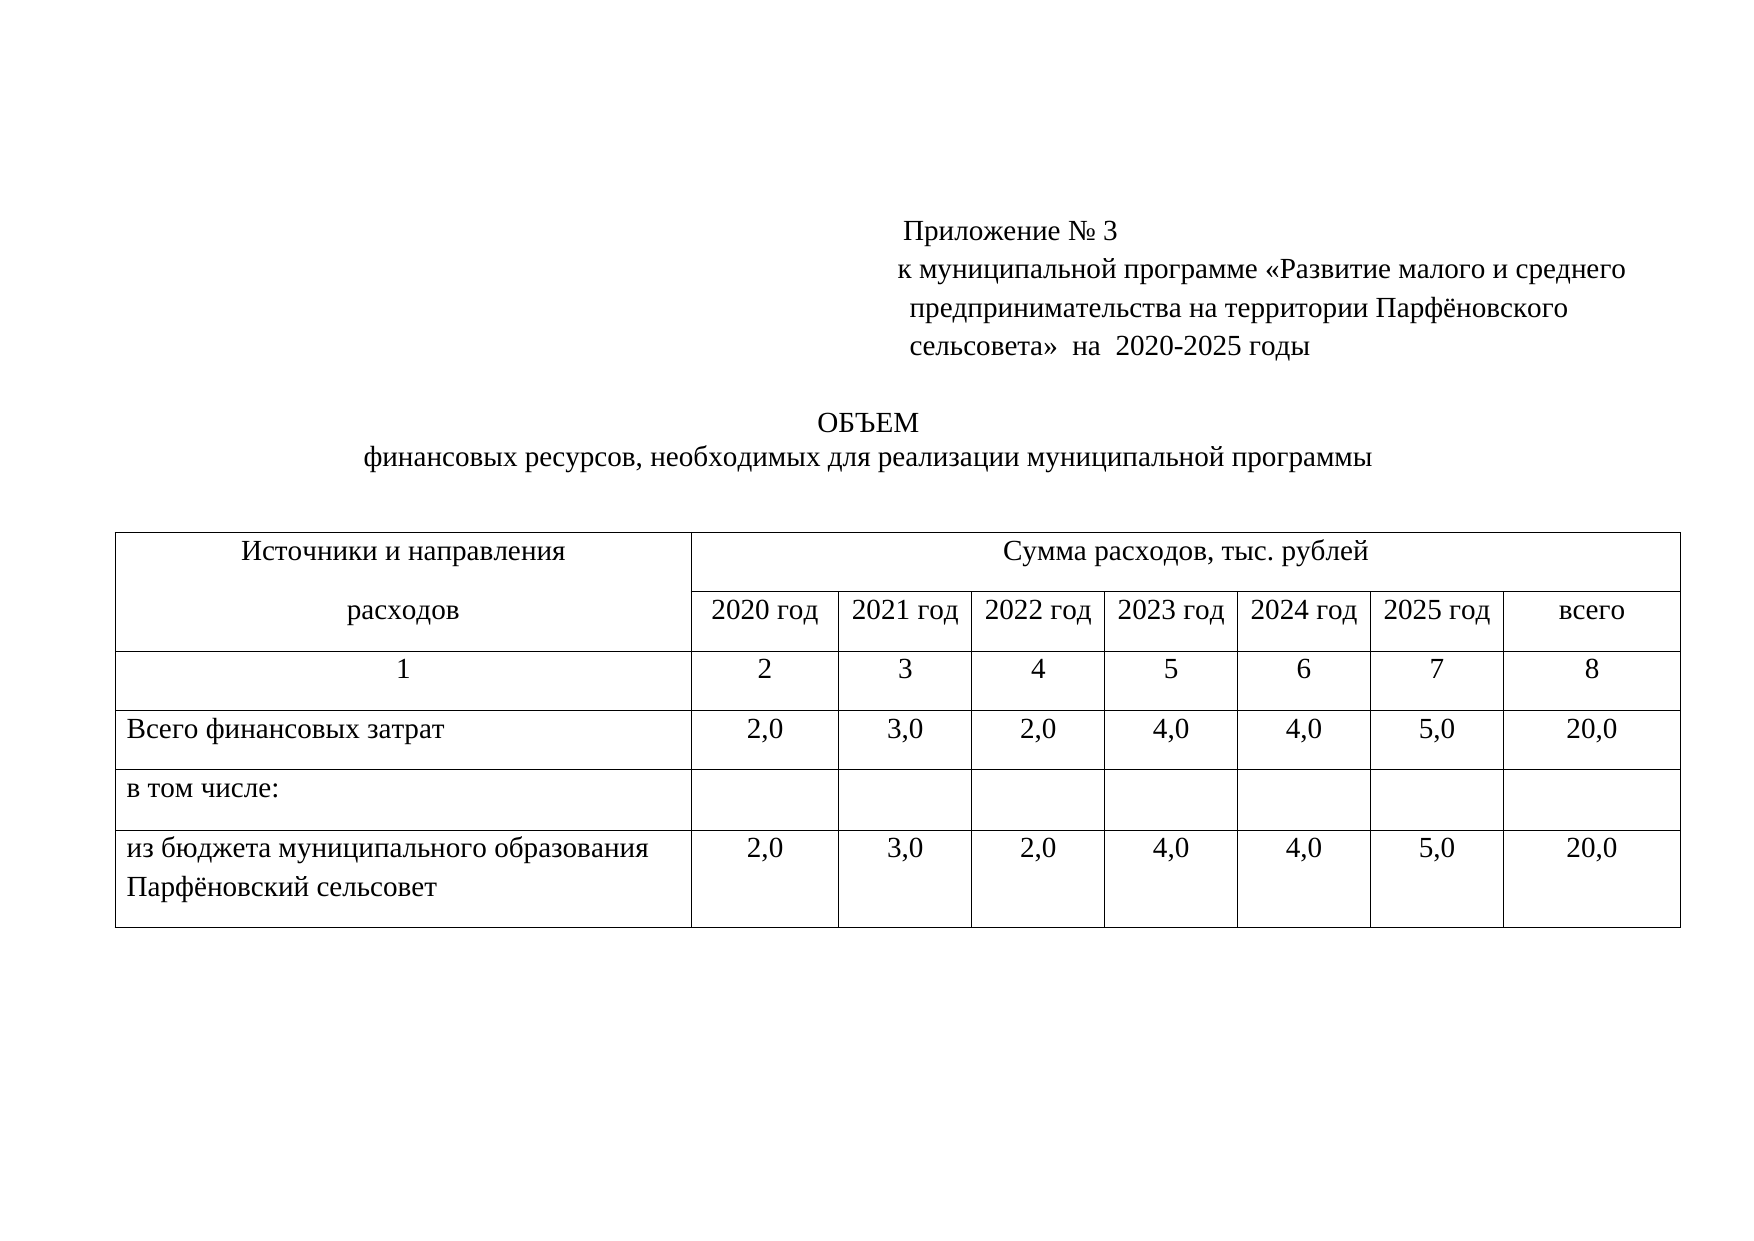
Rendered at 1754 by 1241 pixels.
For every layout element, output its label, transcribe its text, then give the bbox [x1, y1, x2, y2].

table_cell 4,0 [1105, 711, 1237, 769]
table_cell Всего финансовых затрат [116, 711, 691, 769]
table_cell [1105, 770, 1237, 829]
table_cell 1 [116, 652, 691, 710]
table_cell 4,0 [1238, 831, 1370, 927]
table_cell 4,0 [1238, 711, 1370, 769]
text предпринимательства на территории Парфёновского [71, 290, 1665, 323]
table_header Сумма расходов, тыс. рублей [692, 533, 1680, 591]
table_cell [692, 770, 838, 829]
text ОБЪЕМ [71, 405, 1665, 439]
table_cell 5 [1105, 652, 1237, 710]
table_cell 2024 год [1238, 592, 1370, 651]
table_cell 2,0 [692, 711, 838, 769]
table_cell 2025 год [1371, 592, 1503, 651]
table_cell 3 [839, 652, 971, 710]
text финансовых ресурсов, необходимых для реализации муниципальной программы [71, 439, 1665, 472]
table_cell [1238, 770, 1370, 829]
table_cell 20,0 [1504, 831, 1680, 927]
table_cell 2020 год [692, 592, 838, 651]
table_cell 2021 год [839, 592, 971, 651]
table_cell 6 [1238, 652, 1370, 710]
table_cell всего [1504, 592, 1680, 651]
table_cell 4,0 [1105, 831, 1237, 927]
table_header Источники и направления расходов [116, 533, 691, 651]
table_cell [972, 770, 1104, 829]
table_cell 2023 год [1105, 592, 1237, 651]
table_cell из бюджета муниципального образования Парфёновский сельсовет [116, 831, 691, 927]
table_cell 5,0 [1371, 831, 1503, 927]
table_cell 3,0 [839, 831, 971, 927]
table_cell 4 [972, 652, 1104, 710]
text Приложение № 3 [71, 213, 1665, 246]
text к муниципальной программе «Развитие малого и среднего [71, 251, 1665, 285]
table_cell [839, 770, 971, 829]
table_cell 2,0 [972, 711, 1104, 769]
table_cell [1371, 770, 1503, 829]
table_cell 8 [1504, 652, 1680, 710]
table_cell 2 [692, 652, 838, 710]
table_cell 2,0 [692, 831, 838, 927]
table_cell 2022 год [972, 592, 1104, 651]
table_cell 3,0 [839, 711, 971, 769]
text сельсовета» на 2020-2025 годы [71, 328, 1665, 362]
table_cell 2,0 [972, 831, 1104, 927]
table_cell 7 [1371, 652, 1503, 710]
table_cell 20,0 [1504, 711, 1680, 769]
table_cell [1504, 770, 1680, 829]
table_cell в том числе: [116, 770, 691, 829]
table_cell 5,0 [1371, 711, 1503, 769]
